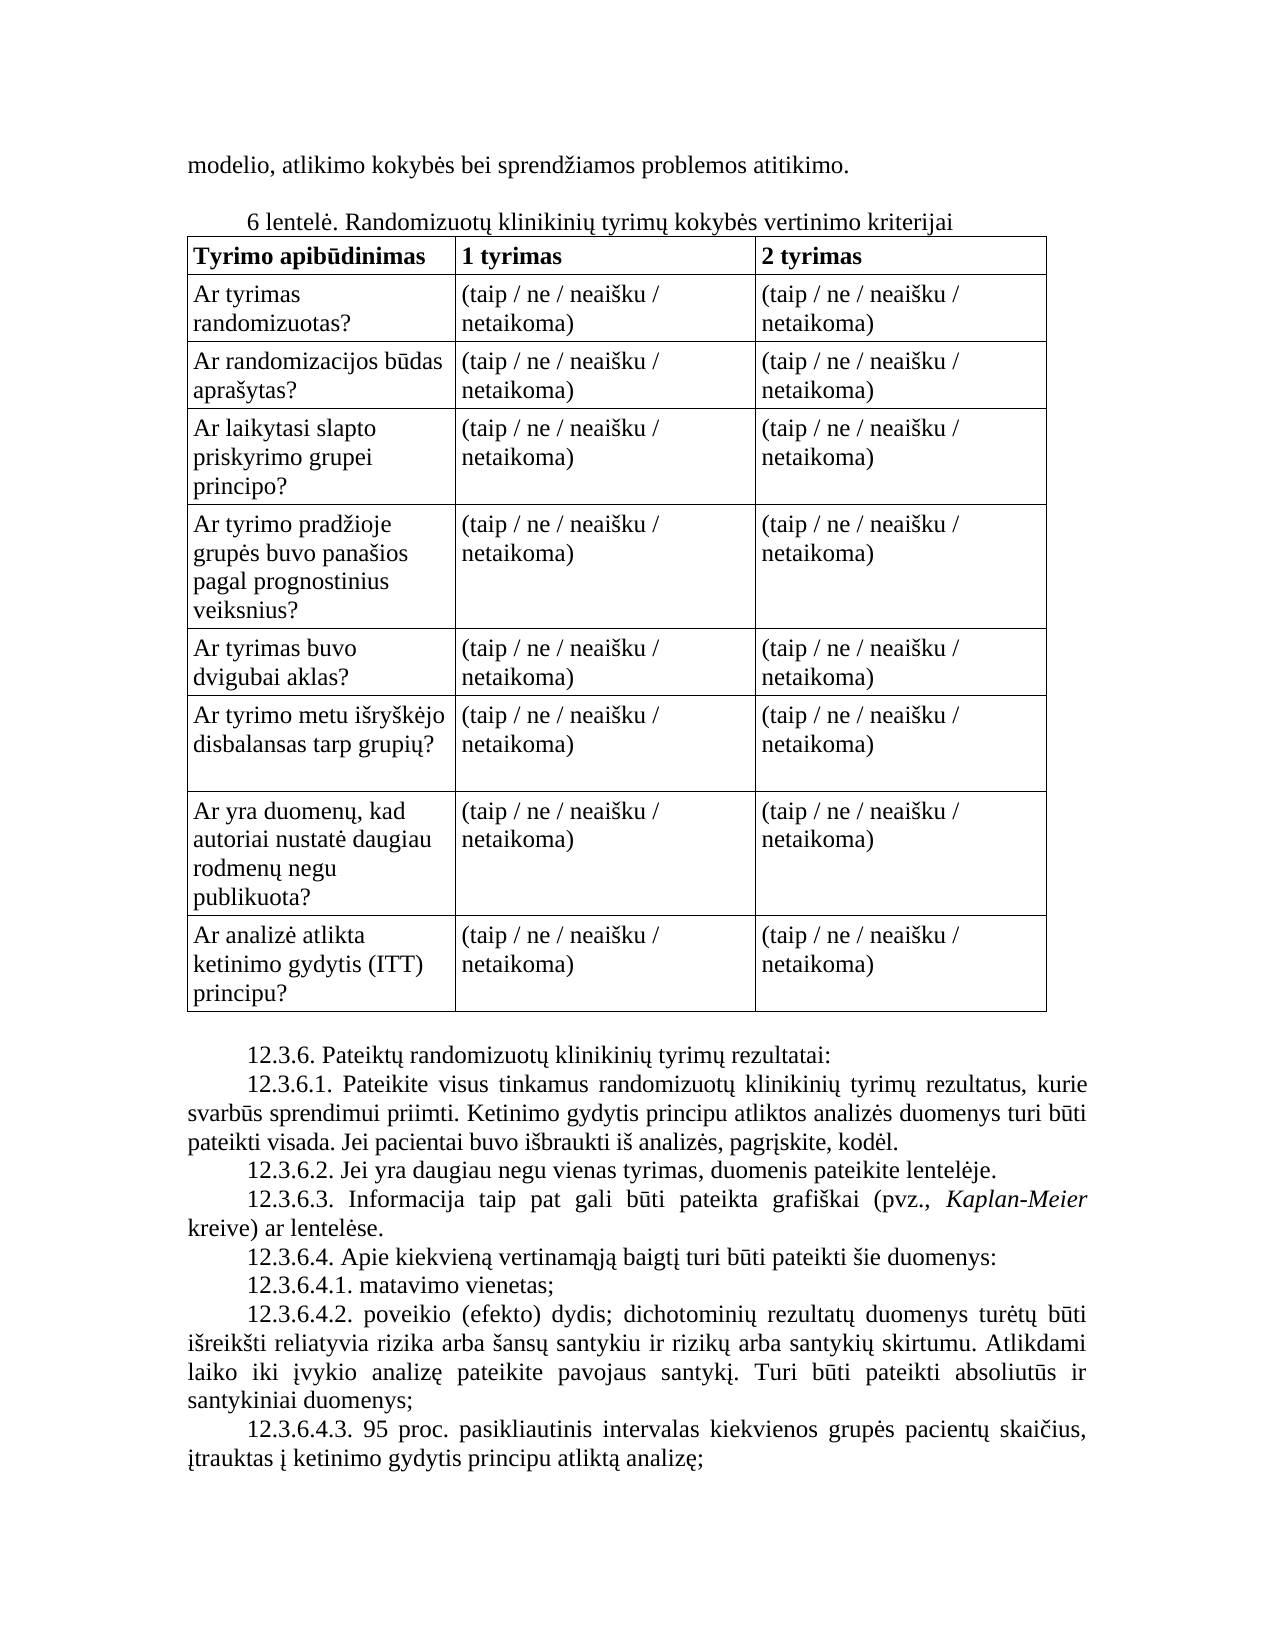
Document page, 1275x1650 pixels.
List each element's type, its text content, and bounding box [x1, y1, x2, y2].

table_cell (taip / ne / neaišku / netaikoma) [756, 505, 1046, 628]
table_cell Ar tyrimo metu išryškėjo disbalansas tarp grupių? [188, 696, 455, 791]
table_cell (taip / ne / neaišku / netaikoma) [456, 505, 755, 628]
text 12.3.6.3. Informacija taip pat gali būti pateikta grafiškai (pvz., Kaplan-Meier kreive) ar lentelėse. [187, 1184, 1087, 1242]
table_cell (taip / ne / neaišku / netaikoma) [456, 696, 755, 791]
table_cell (taip / ne / neaišku / netaikoma) [456, 629, 755, 695]
text 12.3.6. Pateiktų randomizuotų klinikinių tyrimų rezultatai: [187, 1040, 1087, 1069]
table_cell Ar tyrimas buvo dvigubai aklas? [188, 629, 455, 695]
text 12.3.6.1. Pateikite visus tinkamus randomizuotų klinikinių tyrimų rezultatus, kurie svarbūs sprendimui priimti. Ketinimo gydytis principu atliktos analizės duomenys turi būti pateikti visada. Jei pacientai buvo išbraukti iš analizės, pagrįskite, kodėl. [187, 1069, 1087, 1155]
text 12.3.6.2. Jei yra daugiau negu vienas tyrimas, duomenis pateikite lentelėje. [187, 1155, 1087, 1184]
table_header 1 tyrimas [456, 237, 755, 274]
table_cell Ar tyrimas randomizuotas? [188, 275, 455, 341]
table_cell (taip / ne / neaišku / netaikoma) [456, 342, 755, 408]
table_cell (taip / ne / neaišku / netaikoma) [756, 275, 1046, 341]
table_cell (taip / ne / neaišku / netaikoma) [756, 792, 1046, 915]
text 12.3.6.4.1. matavimo vienetas; [187, 1270, 1087, 1299]
table_cell Ar analizė atlikta ketinimo gydytis (ITT) principu? [188, 916, 455, 1011]
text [187, 150, 1087, 179]
table_cell (taip / ne / neaišku / netaikoma) [756, 696, 1046, 791]
table_cell (taip / ne / neaišku / netaikoma) [456, 916, 755, 1011]
text 12.3.6.4.3. 95 proc. pasikliautinis intervalas kiekvienos grupės pacientų skaičius, įtrauktas į ketinimo gydytis principu atliktą analizę; [187, 1414, 1087, 1472]
table_header Tyrimo apibūdinimas [188, 237, 455, 274]
table_cell (taip / ne / neaišku / netaikoma) [756, 409, 1046, 504]
table_cell (taip / ne / neaišku / netaikoma) [456, 792, 755, 915]
text 12.3.6.4. Apie kiekvieną vertinamąją baigtį turi būti pateikti šie duomenys: [187, 1242, 1087, 1270]
table_cell (taip / ne / neaišku / netaikoma) [456, 275, 755, 341]
table_cell (taip / ne / neaišku / netaikoma) [756, 629, 1046, 695]
table_cell Ar tyrimo pradžioje grupės buvo panašios pagal prognostinius veiksnius? [188, 505, 455, 628]
table_cell (taip / ne / neaišku / netaikoma) [456, 409, 755, 504]
text 6 lentelė. Randomizuotų klinikinių tyrimų kokybės vertinimo kriterijai [187, 207, 1087, 236]
table_cell (taip / ne / neaišku / netaikoma) [756, 916, 1046, 1011]
text 12.3.6.4.2. poveikio (efekto) dydis; dichotominių rezultatų duomenys turėtų būti išreikšti reliatyvia rizika arba šansų santykiu ir rizikų arba santykių skirtumu. Atlikdami laiko iki įvykio analizę pateikite pavojaus santykį. Turi būti pateikti absoliutūs ir santykiniai duomenys; [187, 1299, 1087, 1414]
table_cell (taip / ne / neaišku / netaikoma) [756, 342, 1046, 408]
table_header 2 tyrimas [756, 237, 1046, 274]
table_cell Ar laikytasi slapto priskyrimo grupei principo? [188, 409, 455, 504]
table_cell Ar randomizacijos būdas aprašytas? [188, 342, 455, 408]
table_cell Ar yra duomenų, kad autoriai nustatė daugiau rodmenų negu publikuota? [188, 792, 455, 915]
